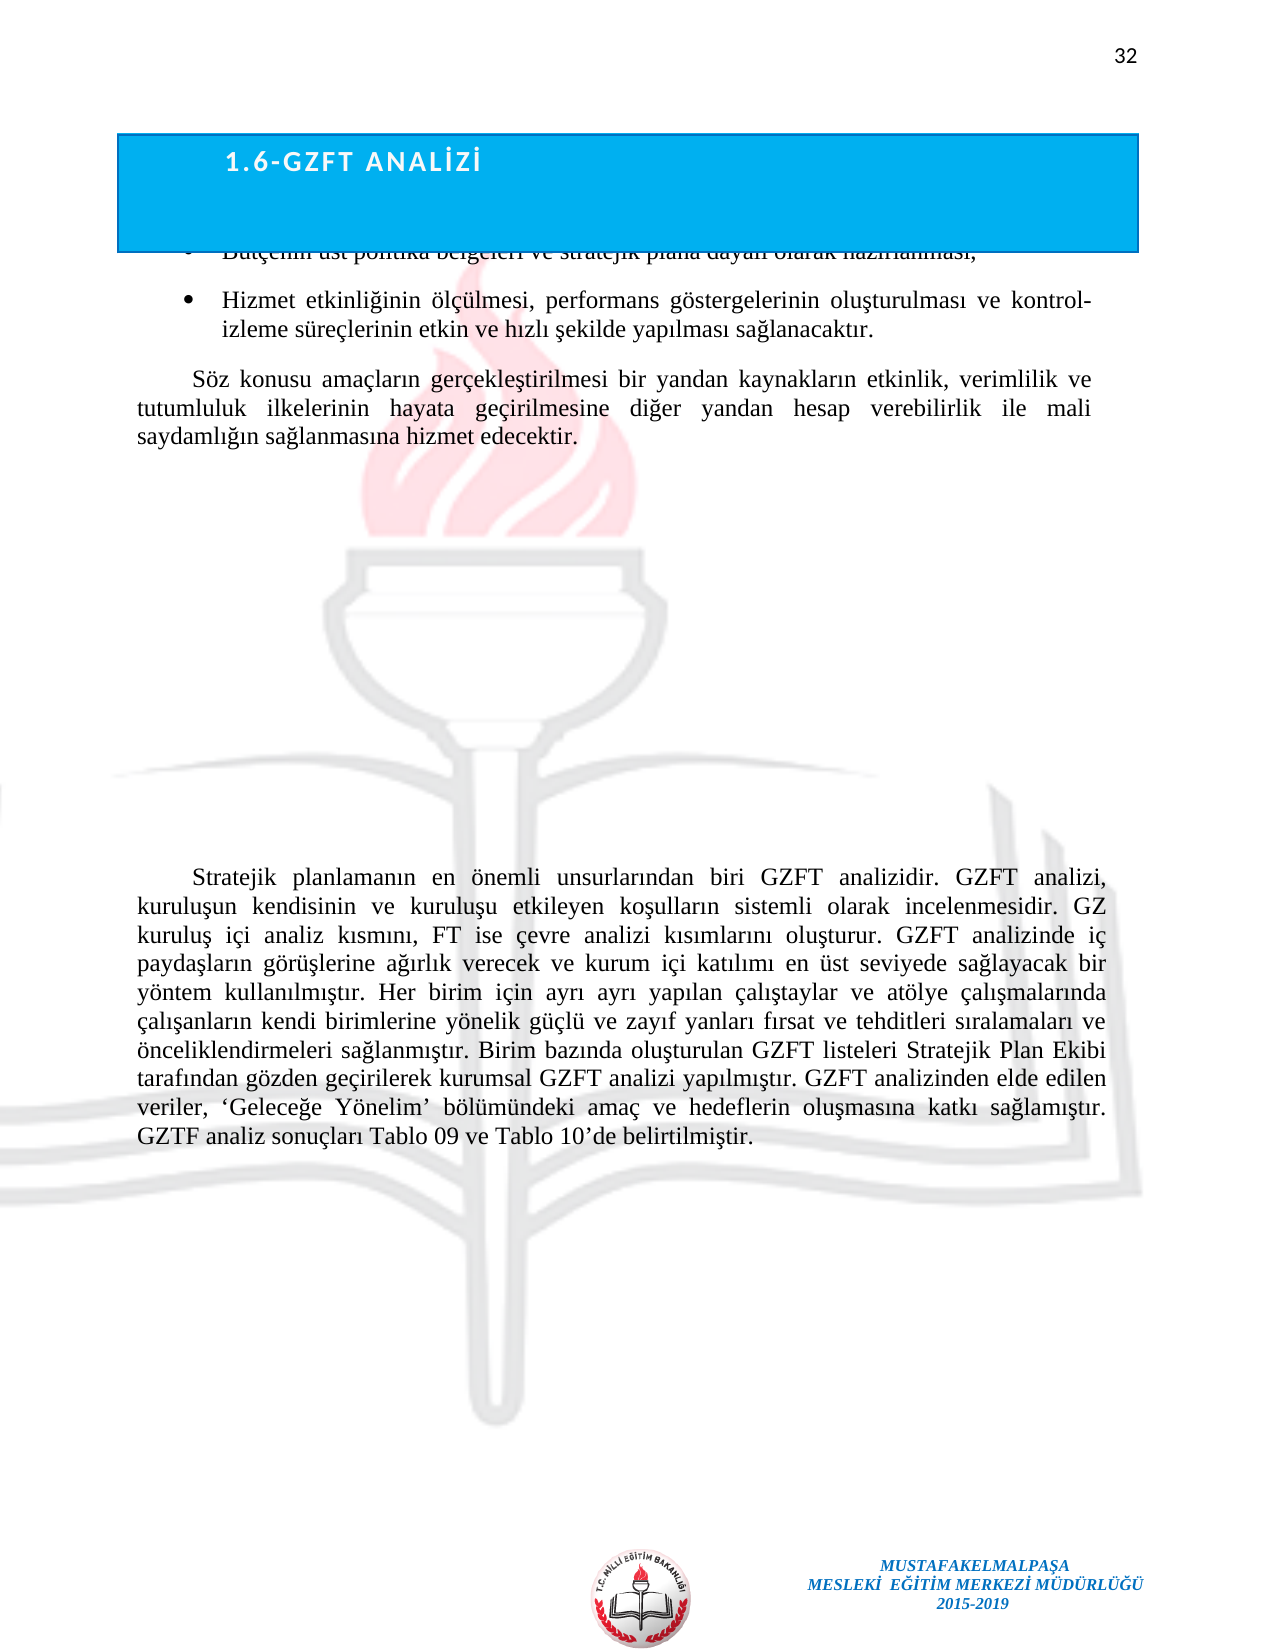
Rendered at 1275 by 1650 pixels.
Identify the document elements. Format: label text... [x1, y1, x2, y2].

text Stratejik planlamanın en önemli unsurlarından biri GZFT analizidir. GZFT analizi, kuruluşun kendisinin ve kuruluşu etkileyen koşulların sistemli olarak incelenmesidir. GZ kuruluş içi analiz kısmını, FT ise çevre analizi kısımlarını oluşturur. GZFT analizinde iç paydaşların görüşlerine ağırlık verecek ve kurum içi katılımı en üst seviyede sağlayacak bir yöntem kullanılmıştır. Her birim için ayrı ayrı yapılan çalıştaylar ve atölye çalışmalarında çalışanların kendi birimlerine yönelik güçlü ve zayıf yanları fırsat ve tehditleri sıralamaları ve önceliklendirmeleri sağlanmıştır. Birim bazında oluşturulan GZFT listeleri Stratejik Plan Ekibi tarafından gözden geçirilerek kurumsal GZFT analizi yapılmıştır. GZFT analizinden elde edilen veriler, ‘Geleceğe Yönelim’ bölümündeki amaç ve hedeflerin oluşmasına katkı sağlamıştır. GZTF analiz sonuçları Tablo 09 ve Tablo 10’de belirtilmiştir. [137, 862, 1107, 1150]
text Söz konusu amaçların gerçekleştirilmesi bir yandan kaynakların etkinlik, verimlilik ve tutumluluk ilkelerinin hayata geçirilmesine diğer yandan hesap verebilirlik ile mali saydamlığın sağlanmasına hizmet edecektir. [137, 364, 1093, 450]
list Hizmet etkinliğinin ölçülmesi, performans göstergelerinin oluşturulması ve kontrol-izleme süreçlerinin etkin ve hızlı şekilde yapılması sağlanacaktır. [184, 286, 1093, 343]
picture [583, 1542, 697, 1650]
